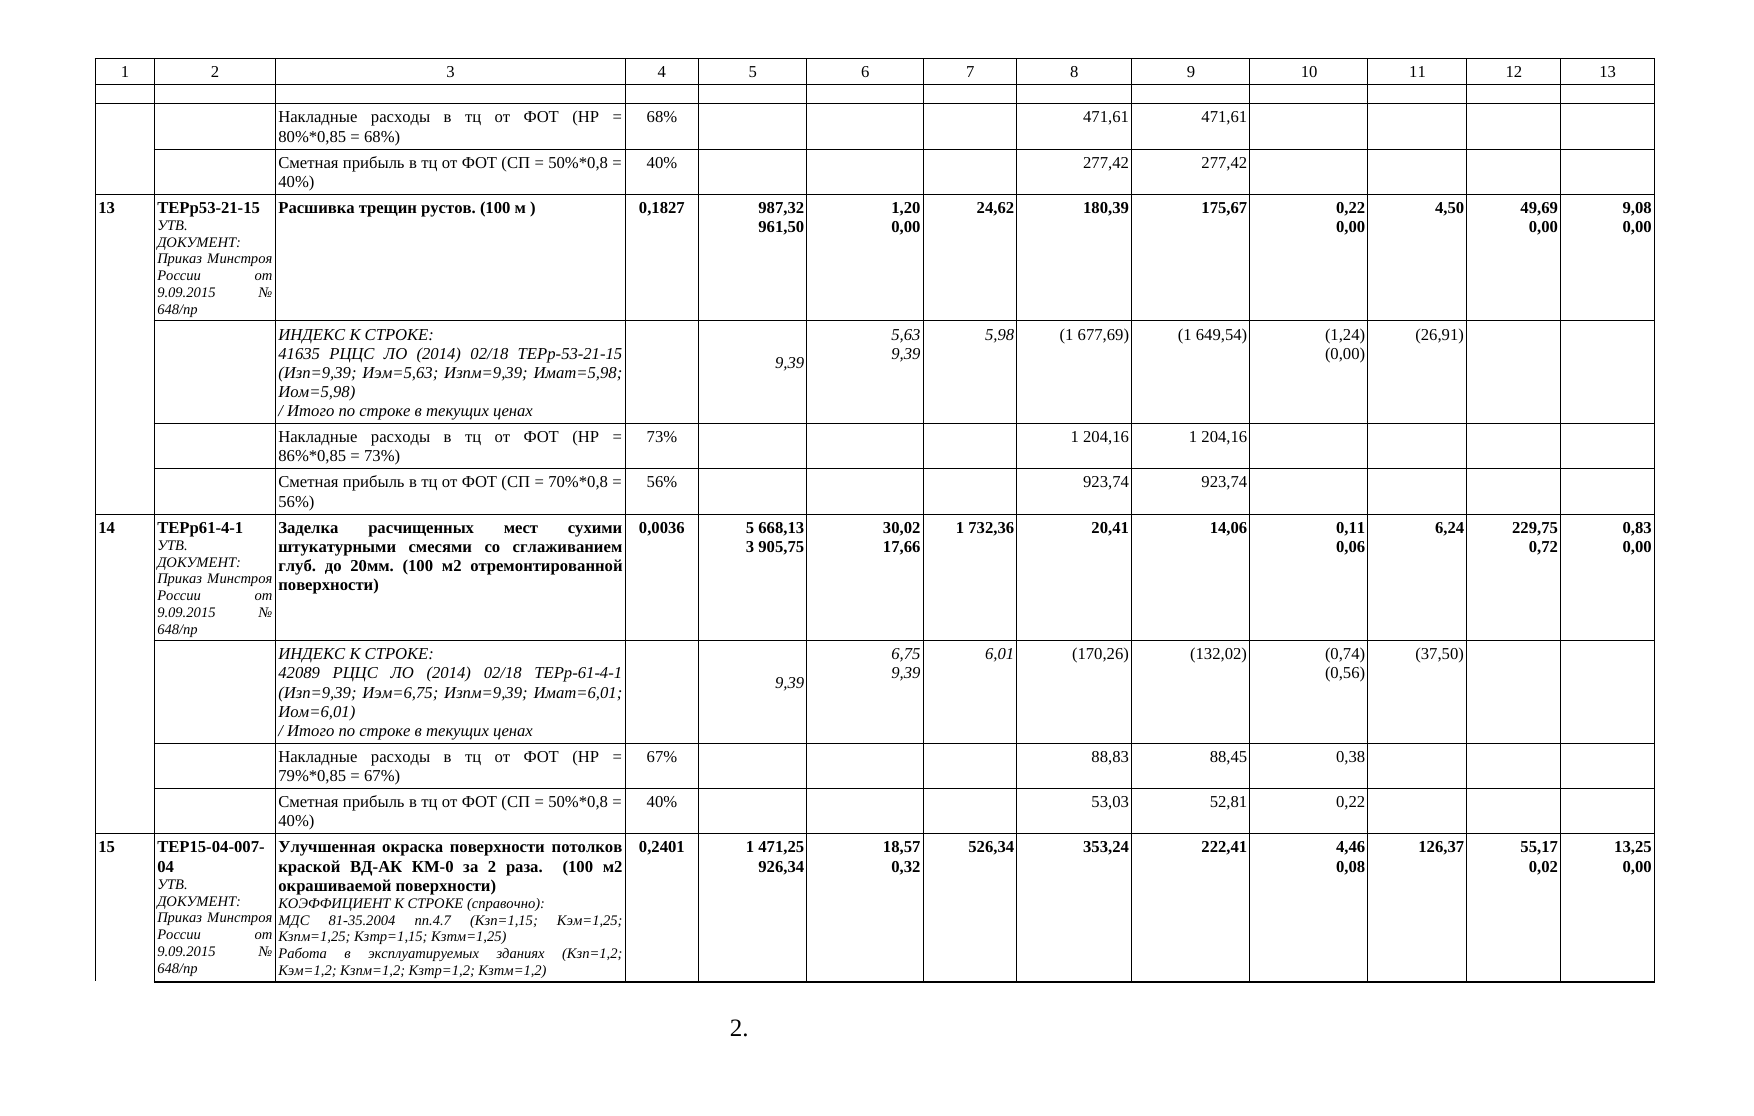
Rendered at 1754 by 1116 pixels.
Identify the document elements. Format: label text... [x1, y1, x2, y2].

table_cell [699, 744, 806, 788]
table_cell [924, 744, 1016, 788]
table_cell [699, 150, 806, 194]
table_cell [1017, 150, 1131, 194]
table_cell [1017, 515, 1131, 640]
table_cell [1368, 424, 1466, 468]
table_header 1 [96, 59, 154, 84]
table_header 10 [1250, 59, 1367, 84]
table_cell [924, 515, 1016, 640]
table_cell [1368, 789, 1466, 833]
table_cell [807, 85, 923, 103]
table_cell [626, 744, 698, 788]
table_header 12 [1467, 59, 1560, 84]
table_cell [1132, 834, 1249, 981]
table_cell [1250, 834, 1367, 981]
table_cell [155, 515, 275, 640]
table_cell [626, 85, 698, 103]
table_header 6 [807, 59, 923, 84]
table_header 2 [155, 59, 275, 84]
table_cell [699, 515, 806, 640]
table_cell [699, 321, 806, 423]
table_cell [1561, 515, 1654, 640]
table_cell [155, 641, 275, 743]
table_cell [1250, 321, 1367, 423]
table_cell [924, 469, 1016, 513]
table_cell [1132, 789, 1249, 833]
table_header 11 [1368, 59, 1466, 84]
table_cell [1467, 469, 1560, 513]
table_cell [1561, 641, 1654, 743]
table_header 9 [1132, 59, 1249, 84]
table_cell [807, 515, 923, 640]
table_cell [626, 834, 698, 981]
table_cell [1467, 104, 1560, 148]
table_cell [276, 85, 625, 103]
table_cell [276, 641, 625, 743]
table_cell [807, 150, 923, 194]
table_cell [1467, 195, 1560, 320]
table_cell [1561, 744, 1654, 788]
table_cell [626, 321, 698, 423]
table_cell [1467, 85, 1560, 103]
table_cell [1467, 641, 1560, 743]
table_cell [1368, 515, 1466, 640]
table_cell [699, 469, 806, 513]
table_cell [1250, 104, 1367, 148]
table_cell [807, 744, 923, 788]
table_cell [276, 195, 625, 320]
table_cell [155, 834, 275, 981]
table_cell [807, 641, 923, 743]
table_header 13 [1561, 59, 1654, 84]
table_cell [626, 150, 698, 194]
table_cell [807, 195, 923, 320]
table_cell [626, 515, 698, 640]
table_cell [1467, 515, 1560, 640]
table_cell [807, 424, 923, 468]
table_header 3 [276, 59, 625, 84]
table_cell [155, 85, 275, 103]
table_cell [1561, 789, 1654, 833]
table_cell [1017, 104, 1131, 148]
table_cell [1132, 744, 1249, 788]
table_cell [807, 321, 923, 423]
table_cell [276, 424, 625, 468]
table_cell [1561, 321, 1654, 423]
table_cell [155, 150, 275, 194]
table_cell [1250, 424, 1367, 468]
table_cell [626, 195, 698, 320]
table_header 5 [699, 59, 806, 84]
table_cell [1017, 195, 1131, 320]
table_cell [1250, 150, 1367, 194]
table_header 4 [626, 59, 698, 84]
table_cell [96, 85, 154, 103]
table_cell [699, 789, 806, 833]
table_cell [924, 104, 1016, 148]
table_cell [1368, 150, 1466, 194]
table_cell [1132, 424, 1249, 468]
table_header 7 [924, 59, 1016, 84]
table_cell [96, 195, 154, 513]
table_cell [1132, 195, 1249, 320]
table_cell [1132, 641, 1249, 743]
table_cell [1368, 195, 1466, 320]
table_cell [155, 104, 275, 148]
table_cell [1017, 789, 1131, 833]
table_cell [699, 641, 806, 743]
table_cell [924, 85, 1016, 103]
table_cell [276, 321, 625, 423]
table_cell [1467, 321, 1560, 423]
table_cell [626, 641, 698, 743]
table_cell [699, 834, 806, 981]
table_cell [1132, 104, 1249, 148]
table_cell [1250, 85, 1367, 103]
table_header 8 [1017, 59, 1131, 84]
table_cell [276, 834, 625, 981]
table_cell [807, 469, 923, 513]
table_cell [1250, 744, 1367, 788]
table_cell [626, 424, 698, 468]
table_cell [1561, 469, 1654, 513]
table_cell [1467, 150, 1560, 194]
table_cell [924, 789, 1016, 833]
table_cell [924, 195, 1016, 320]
table_cell [699, 85, 806, 103]
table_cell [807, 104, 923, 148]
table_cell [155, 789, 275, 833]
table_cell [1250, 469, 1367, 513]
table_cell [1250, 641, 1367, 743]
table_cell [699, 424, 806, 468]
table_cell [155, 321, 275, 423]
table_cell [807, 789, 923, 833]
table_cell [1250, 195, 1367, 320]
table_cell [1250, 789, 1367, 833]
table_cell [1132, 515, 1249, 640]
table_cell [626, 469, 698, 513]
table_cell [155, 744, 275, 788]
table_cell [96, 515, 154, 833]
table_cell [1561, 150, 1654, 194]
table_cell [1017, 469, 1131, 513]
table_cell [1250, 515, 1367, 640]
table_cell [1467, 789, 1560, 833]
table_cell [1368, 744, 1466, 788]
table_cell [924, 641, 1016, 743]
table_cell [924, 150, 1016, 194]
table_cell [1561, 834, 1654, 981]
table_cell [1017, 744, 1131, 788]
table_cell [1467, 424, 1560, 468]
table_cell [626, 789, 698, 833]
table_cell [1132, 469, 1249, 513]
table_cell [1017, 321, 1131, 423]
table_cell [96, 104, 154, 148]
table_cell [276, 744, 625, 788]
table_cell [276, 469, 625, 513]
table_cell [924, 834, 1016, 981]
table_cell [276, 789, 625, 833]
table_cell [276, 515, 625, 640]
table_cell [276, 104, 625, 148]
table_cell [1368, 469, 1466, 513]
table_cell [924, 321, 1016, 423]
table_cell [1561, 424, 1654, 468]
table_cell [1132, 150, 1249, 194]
table_cell [1368, 85, 1466, 103]
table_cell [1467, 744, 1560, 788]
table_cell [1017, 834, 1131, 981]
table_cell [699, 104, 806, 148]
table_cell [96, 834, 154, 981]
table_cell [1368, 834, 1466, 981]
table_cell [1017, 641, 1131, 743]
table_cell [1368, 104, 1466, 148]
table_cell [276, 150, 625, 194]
table_cell [1132, 85, 1249, 103]
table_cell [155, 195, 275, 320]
table_cell [1561, 85, 1654, 103]
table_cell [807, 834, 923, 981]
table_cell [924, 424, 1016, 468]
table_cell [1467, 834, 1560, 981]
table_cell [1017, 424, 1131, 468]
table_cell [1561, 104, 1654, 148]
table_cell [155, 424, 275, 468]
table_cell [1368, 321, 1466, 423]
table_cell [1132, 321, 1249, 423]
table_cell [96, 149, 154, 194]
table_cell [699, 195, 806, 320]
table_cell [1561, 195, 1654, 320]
table_cell [1017, 85, 1131, 103]
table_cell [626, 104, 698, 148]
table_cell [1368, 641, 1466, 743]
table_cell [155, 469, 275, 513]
